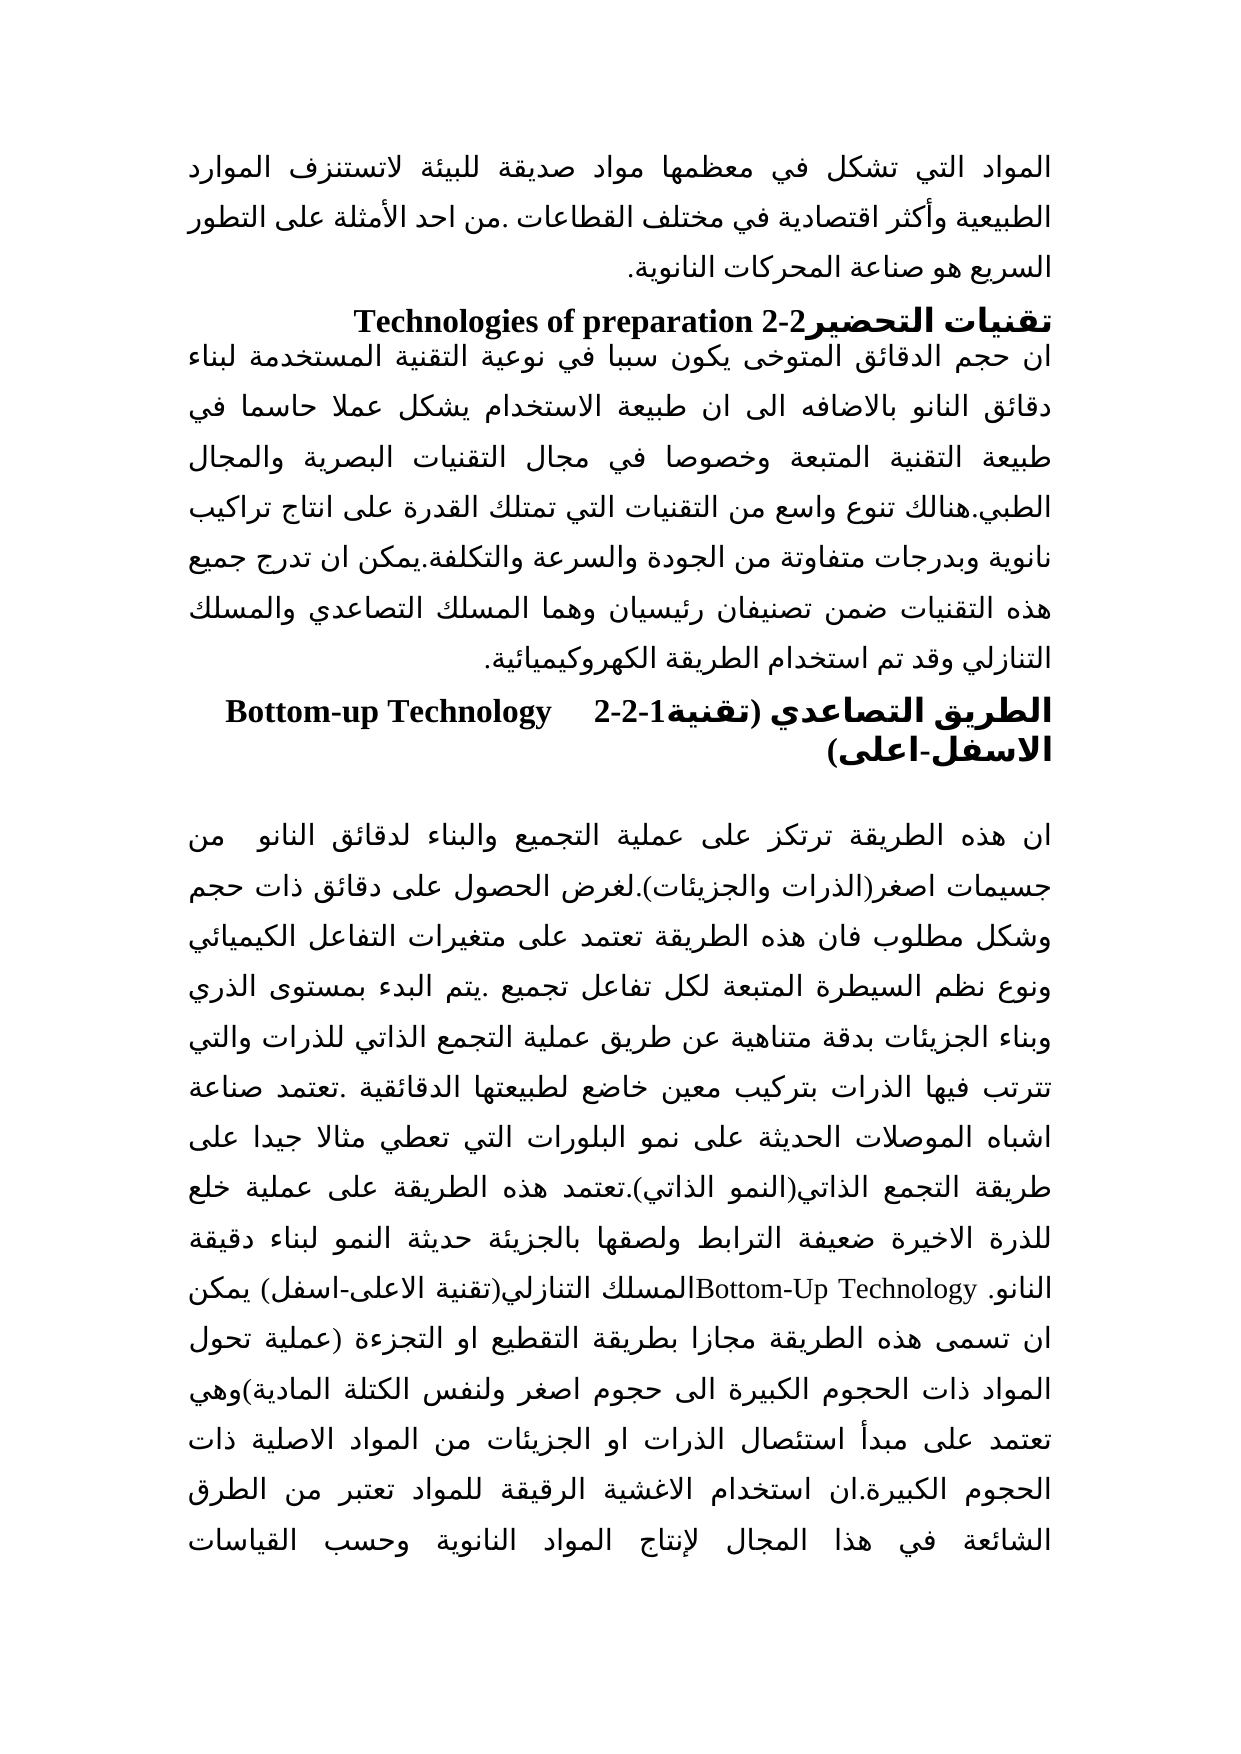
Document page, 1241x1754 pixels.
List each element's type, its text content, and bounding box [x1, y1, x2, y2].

text Technologies of preparation 2-2تقنيات التحضير [187, 301, 1053, 339]
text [187, 150, 1053, 284]
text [187, 818, 1053, 1556]
text Bottom-up Technology 2-2-1الطريق التصاعدي (تقنية الاسفل-اعلى) [187, 691, 1053, 768]
text ان حجم الدقائق المتوخى يكون سببا في نوعية التقنية المستخدمة لبناء دقائق النانو بالاضافه الى ان طبيعة الاستخدام يشكل عملا حاسما في طبيعة التقنية المتبعة وخصوصا في مجال التقنيات البصرية والمجال الطبي.هنالك تنوع واسع من التقنيات التي تمتلك القدرة على انتاج تراكيب نانوية وبدرجات متفاوتة من الجودة والسرعة والتكلفة.يمكن ان تدرج جميع هذه التقنيات ضمن تصنيفان رئيسيان وهما المسلك التصاعدي والمسلك التنازلي وقد تم استخدام الطريقة الكهروكيميائية. [187, 339, 1053, 675]
